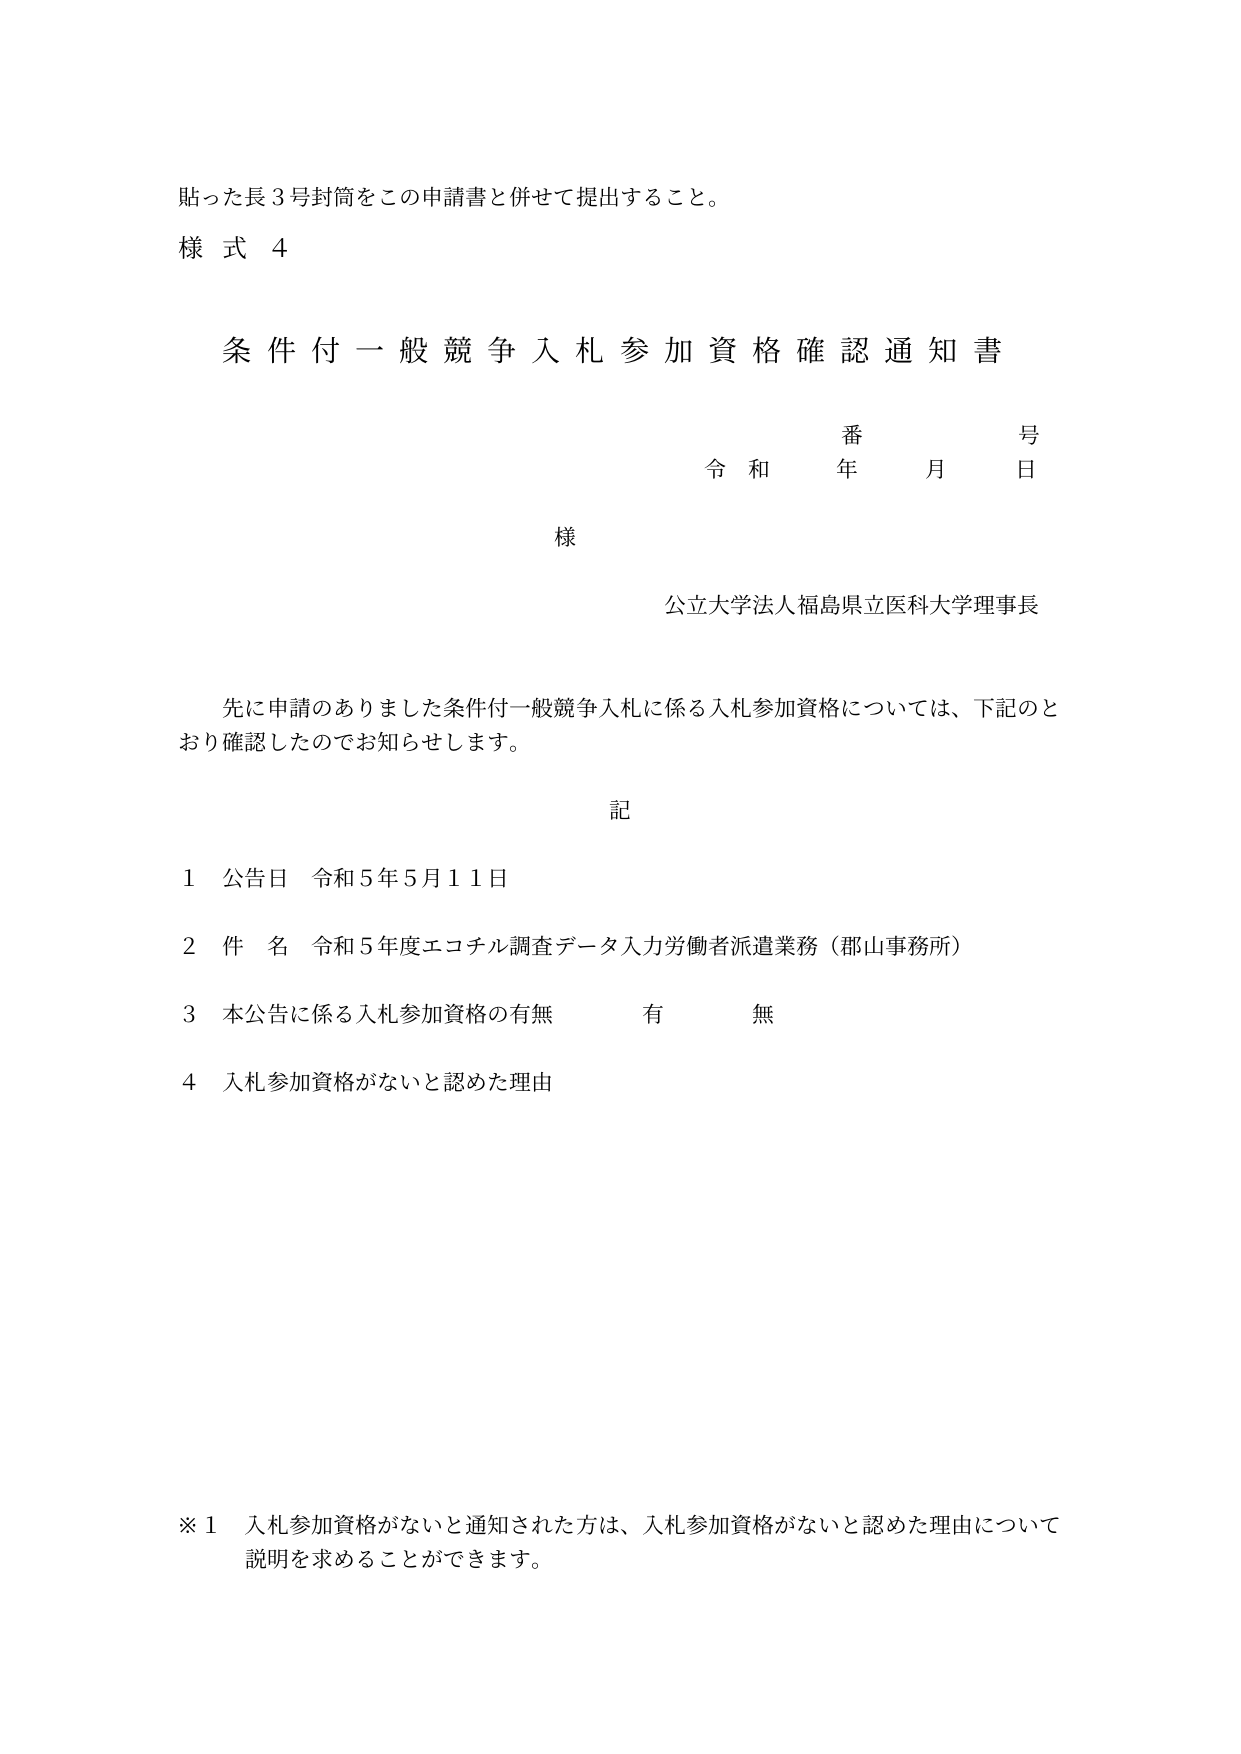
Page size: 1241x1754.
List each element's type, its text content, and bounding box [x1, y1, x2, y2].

text 公立大学法人福島県立医科大学理事長 [178, 587, 1062, 621]
subtitle 記 [178, 792, 1062, 826]
text ※１ 入札参加資格がないと通知された方は、入札参加資格がないと認めた理由について説明を求めることができます。 [178, 1507, 1062, 1575]
text 先に申請のありました条件付一般競争入札に係る入札参加資格については、下記のとおり確認したのでお知らせします。 [178, 689, 1062, 758]
text 条件付一般競争入札参加資格確認通知書 [178, 315, 1062, 383]
text ４ 入札参加資格がないと認めた理由 [178, 1064, 1062, 1098]
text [178, 179, 1062, 213]
text １ 公告日 令和５年５月１１日 [178, 860, 1062, 894]
text 令和 年 月 日 [178, 451, 1037, 485]
text ２ 件 名 令和５年度エコチル調査データ入力労働者派遣業務（郡山事務所） [178, 928, 1062, 962]
text 様式４ [178, 213, 1062, 281]
text 様 [178, 519, 1062, 553]
text 番 号 [178, 417, 1040, 451]
text ３ 本公告に係る入札参加資格の有無 有 無 [178, 996, 1062, 1030]
